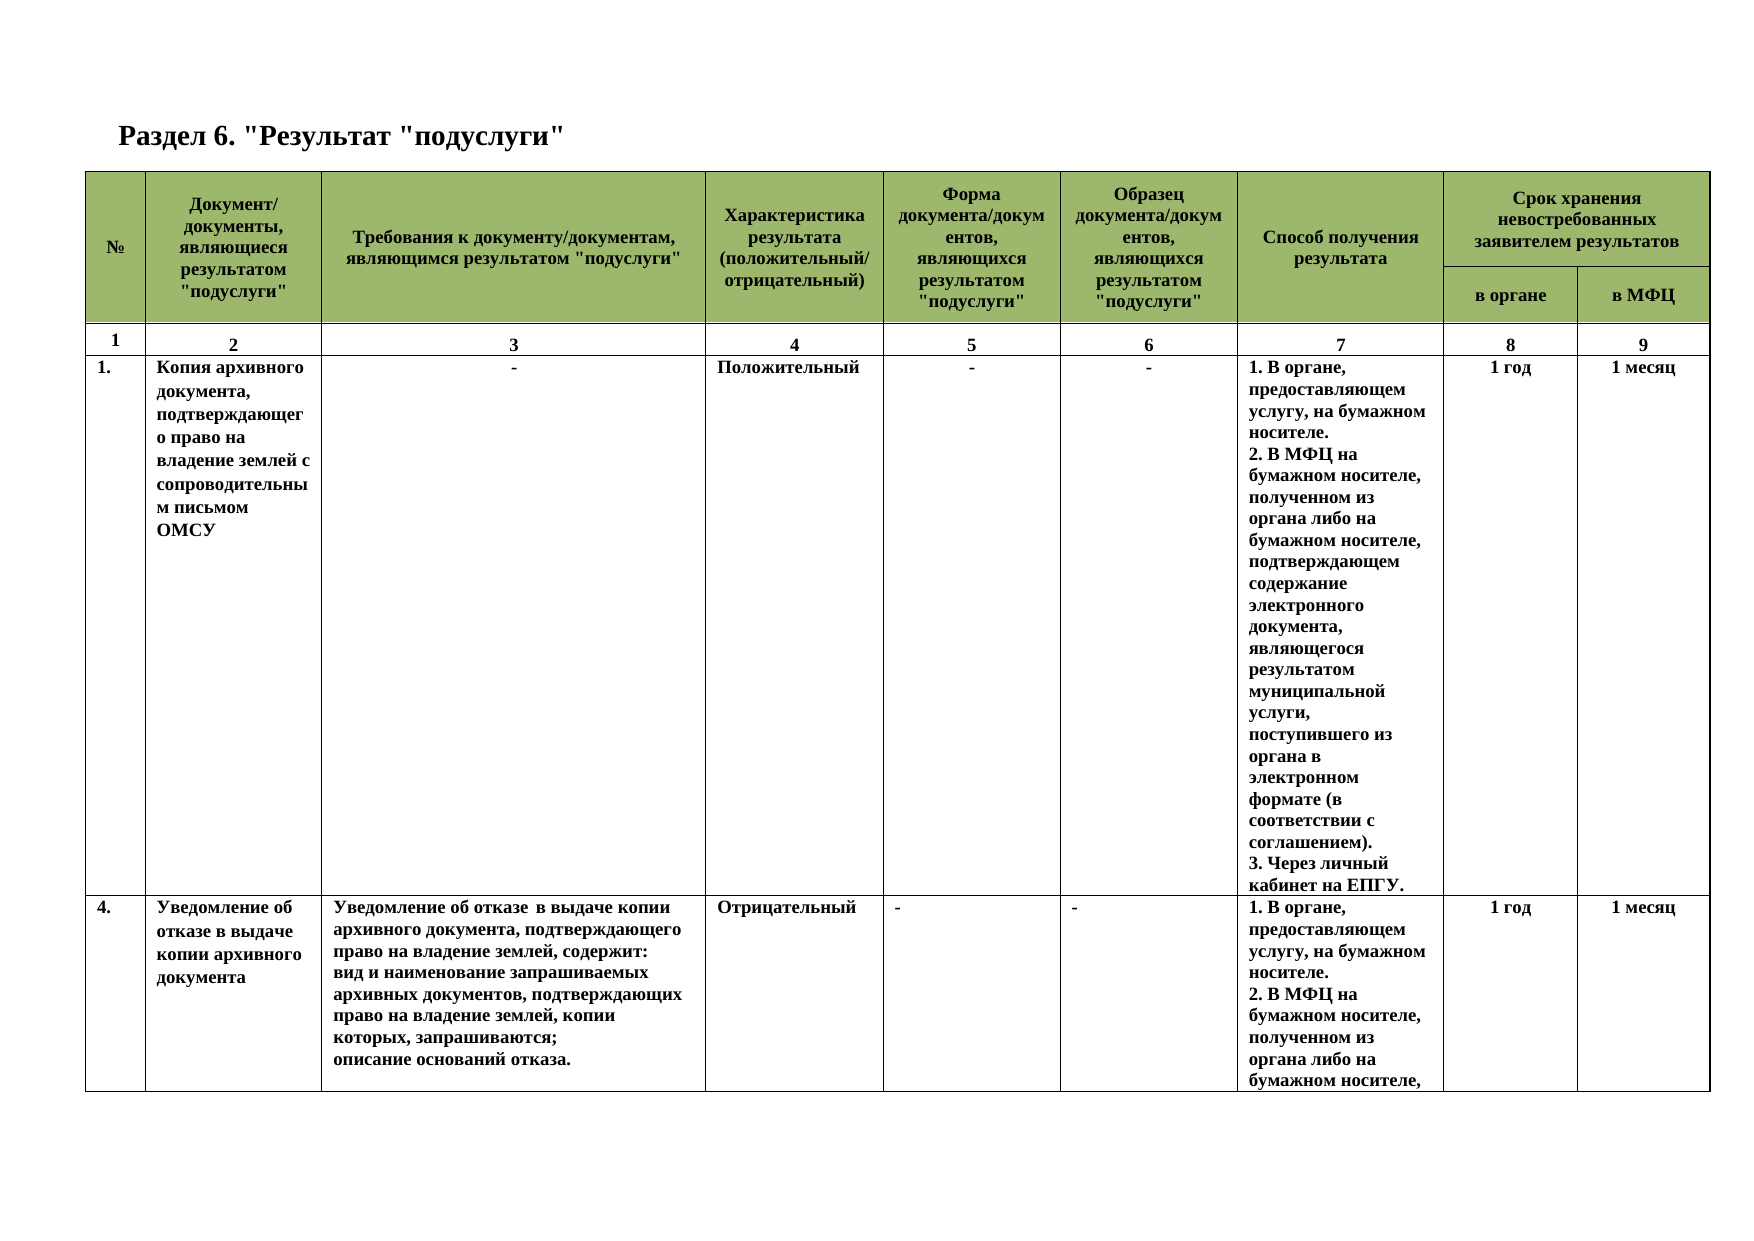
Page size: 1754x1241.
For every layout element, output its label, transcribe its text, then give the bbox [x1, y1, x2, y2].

table_cell 1 месяц [1578, 356, 1709, 895]
table_cell 4. [86, 896, 145, 1091]
text Раздел 6. "Результат "подуслуги" [118, 118, 1683, 152]
table_header Способ получения результата [1238, 172, 1443, 322]
table_header Документ/документы, являющиеся результатом "подуслуги" [146, 172, 321, 322]
table_cell Копия архивного документа, подтверждающего право на владение землей с сопроводительным письмом ОМСУ [146, 356, 321, 895]
table_cell Отрицательный [706, 896, 883, 1091]
table_cell 5 [884, 324, 1060, 355]
table_cell в МФЦ [1578, 267, 1709, 322]
table_cell 8 [1444, 324, 1577, 355]
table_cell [322, 896, 705, 1091]
table_cell в органе [1444, 267, 1577, 322]
table_cell - [884, 356, 1060, 895]
table_cell - [322, 356, 705, 895]
table_cell 1 месяц [1578, 896, 1709, 1091]
table_cell 6 [1061, 324, 1237, 355]
table_cell 3 [322, 324, 705, 355]
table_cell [1238, 896, 1443, 1091]
table_cell 2 [146, 324, 321, 355]
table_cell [146, 896, 321, 1091]
table_cell 4 [706, 324, 883, 355]
table_cell 1 год [1444, 896, 1577, 1091]
table_cell - [1061, 896, 1237, 1091]
table_header № [86, 172, 145, 322]
table_cell Положительный [706, 356, 883, 895]
table_cell 1. [86, 356, 145, 895]
table_cell 1 год [1444, 356, 1577, 895]
table_header Требования к документу/документам, являющимся результатом "подуслуги" [322, 172, 705, 322]
table_cell - [884, 896, 1060, 1091]
table_header Характеристика результата (положительный/отрицательный) [706, 172, 883, 322]
table_header Форма документа/документов, являющихся результатом "подуслуги" [884, 172, 1060, 322]
table_header Срок хранения невостребованных заявителем результатов [1444, 172, 1709, 266]
table_cell 9 [1578, 324, 1709, 355]
table_cell 7 [1238, 324, 1443, 355]
table_cell - [1061, 356, 1237, 895]
table_header Образец документа/документов, являющихся результатом "подуслуги" [1061, 172, 1237, 322]
table_cell 1 [86, 324, 145, 355]
